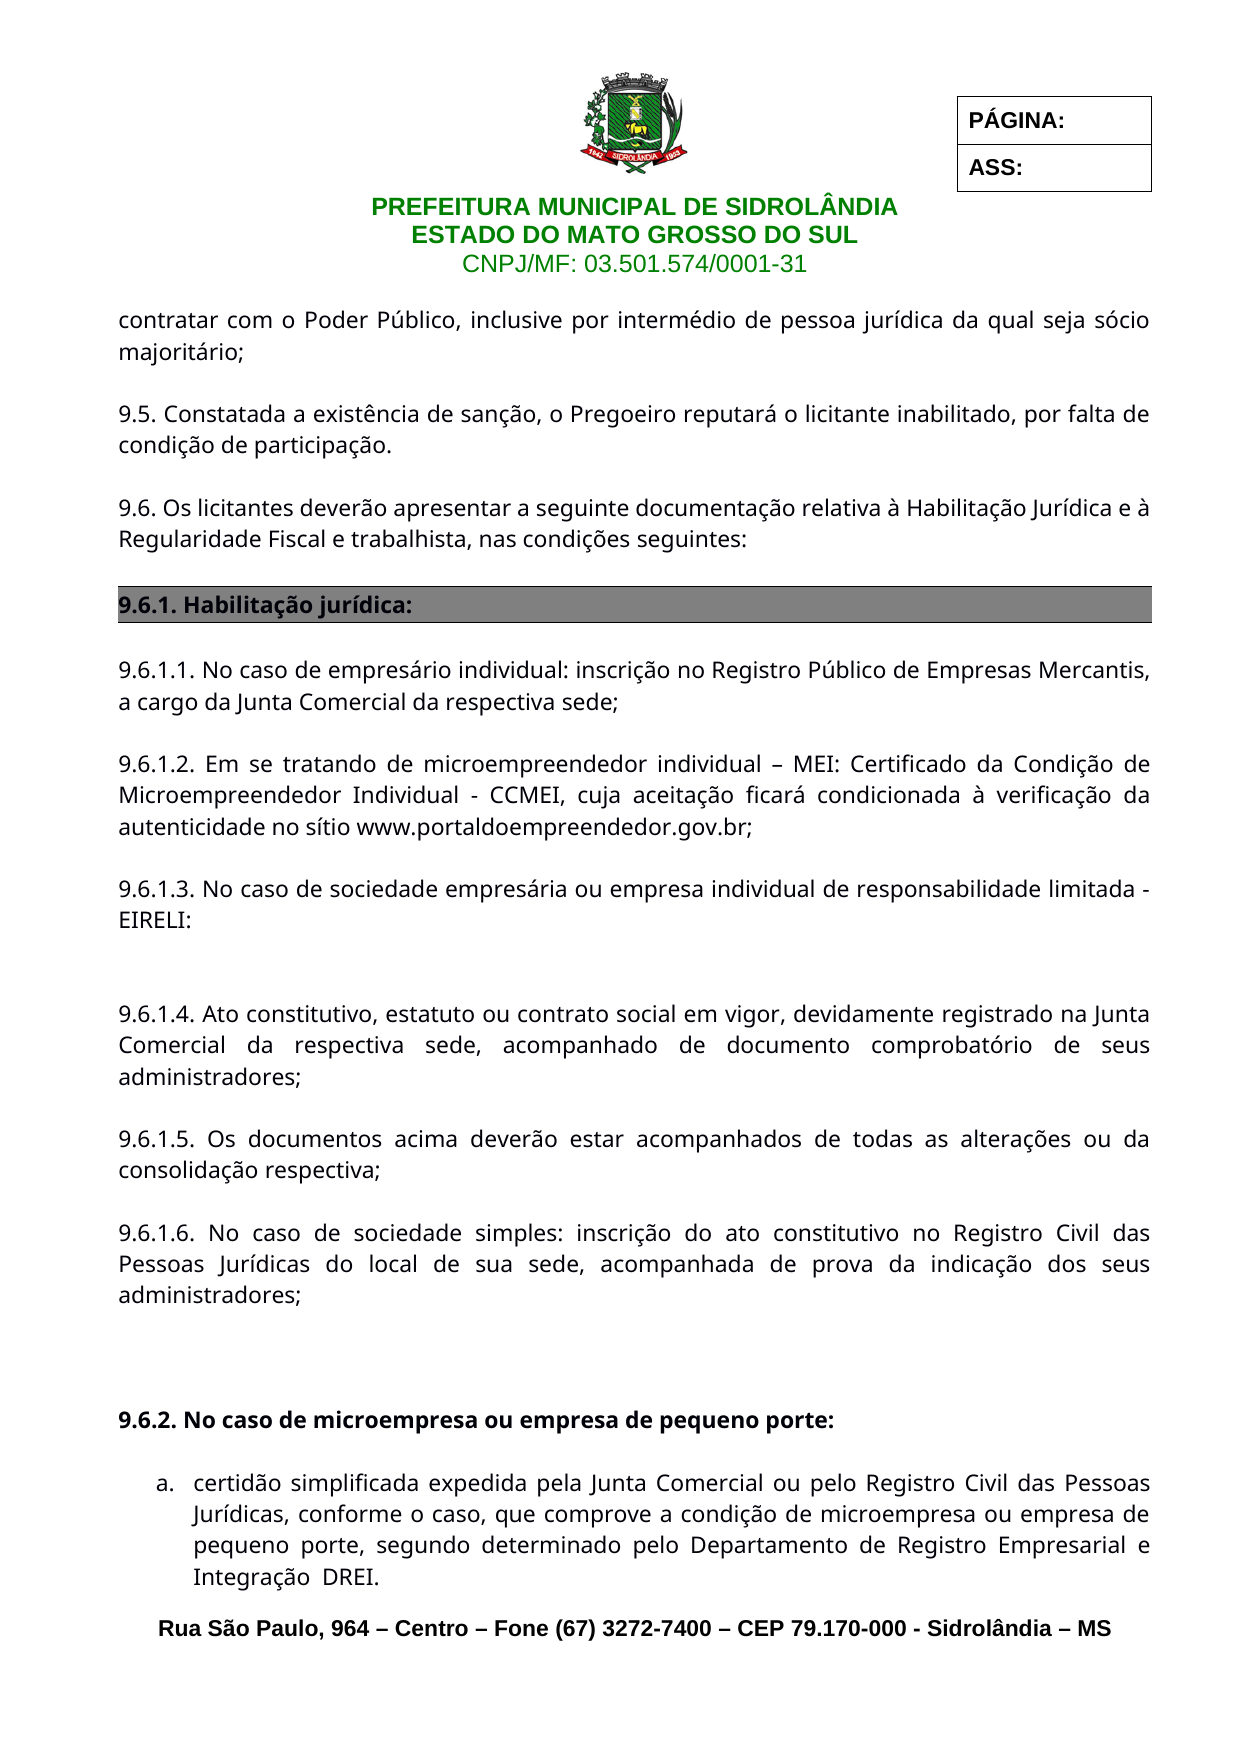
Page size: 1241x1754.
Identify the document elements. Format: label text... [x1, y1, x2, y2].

text 9.6.1.1. No caso de empresário individual: inscrição no Registro Público de Empresas Mercantis, a cargo da Junta Comercial da respectiva sede; [118, 654, 1152, 717]
text 9.5. Constatada a existência de sanção, o Pregoeiro reputará o licitante inabilitado, por falta de condição de participação. [118, 398, 1152, 461]
text 9.6.1.5. Os documentos acima deverão estar acompanhados de todas as alterações ou da consolidação respectiva; [118, 1123, 1152, 1186]
text 9.6.1.2. Em se tratando de microempreendedor individual – MEI: Certificado da Condição de Microempreendedor Individual - CCMEI, cuja aceitação ficará condicionada à verificação da autenticidade no sítio www.portaldoempreendedor.gov.br; [118, 748, 1152, 842]
text 9.6.1.4. Ato constitutivo, estatuto ou contrato social em vigor, devidamente registrado na Junta Comercial da respectiva sede, acompanhado de documento comprobatório de seus administradores; [118, 998, 1152, 1092]
text 9.6.1.3. No caso de sociedade empresária ou empresa individual de responsabilidade limitada - EIRELI: [118, 873, 1152, 936]
text 9.6.1.6. No caso de sociedade simples: inscrição do ato constitutivo no Registro Civil das Pessoas Jurídicas do local de sua sede, acompanhada de prova da indicação dos seus administradores; [118, 1217, 1152, 1311]
text 9.6.2. No caso de microempresa ou empresa de pequeno porte: [118, 1404, 1152, 1436]
text 9.6. Os licitantes deverão apresentar a seguinte documentação relativa à Habilitação Jurídica e à Regularidade Fiscal e trabalhista, nas condições seguintes: [118, 492, 1152, 554]
list certidão simplificada expedida pela Junta Comercial ou pelo Registro Civil das Pessoas Jurídicas, conforme o caso, que comprove a condição de microempresa ou empresa de pequeno porte, segundo determinado pelo Departamento de Registro Empresarial e Integração DREI. [156, 1467, 1152, 1592]
text 9.6.1. Habilitação jurídica: [118, 587, 1152, 622]
picture [580, 72, 688, 174]
